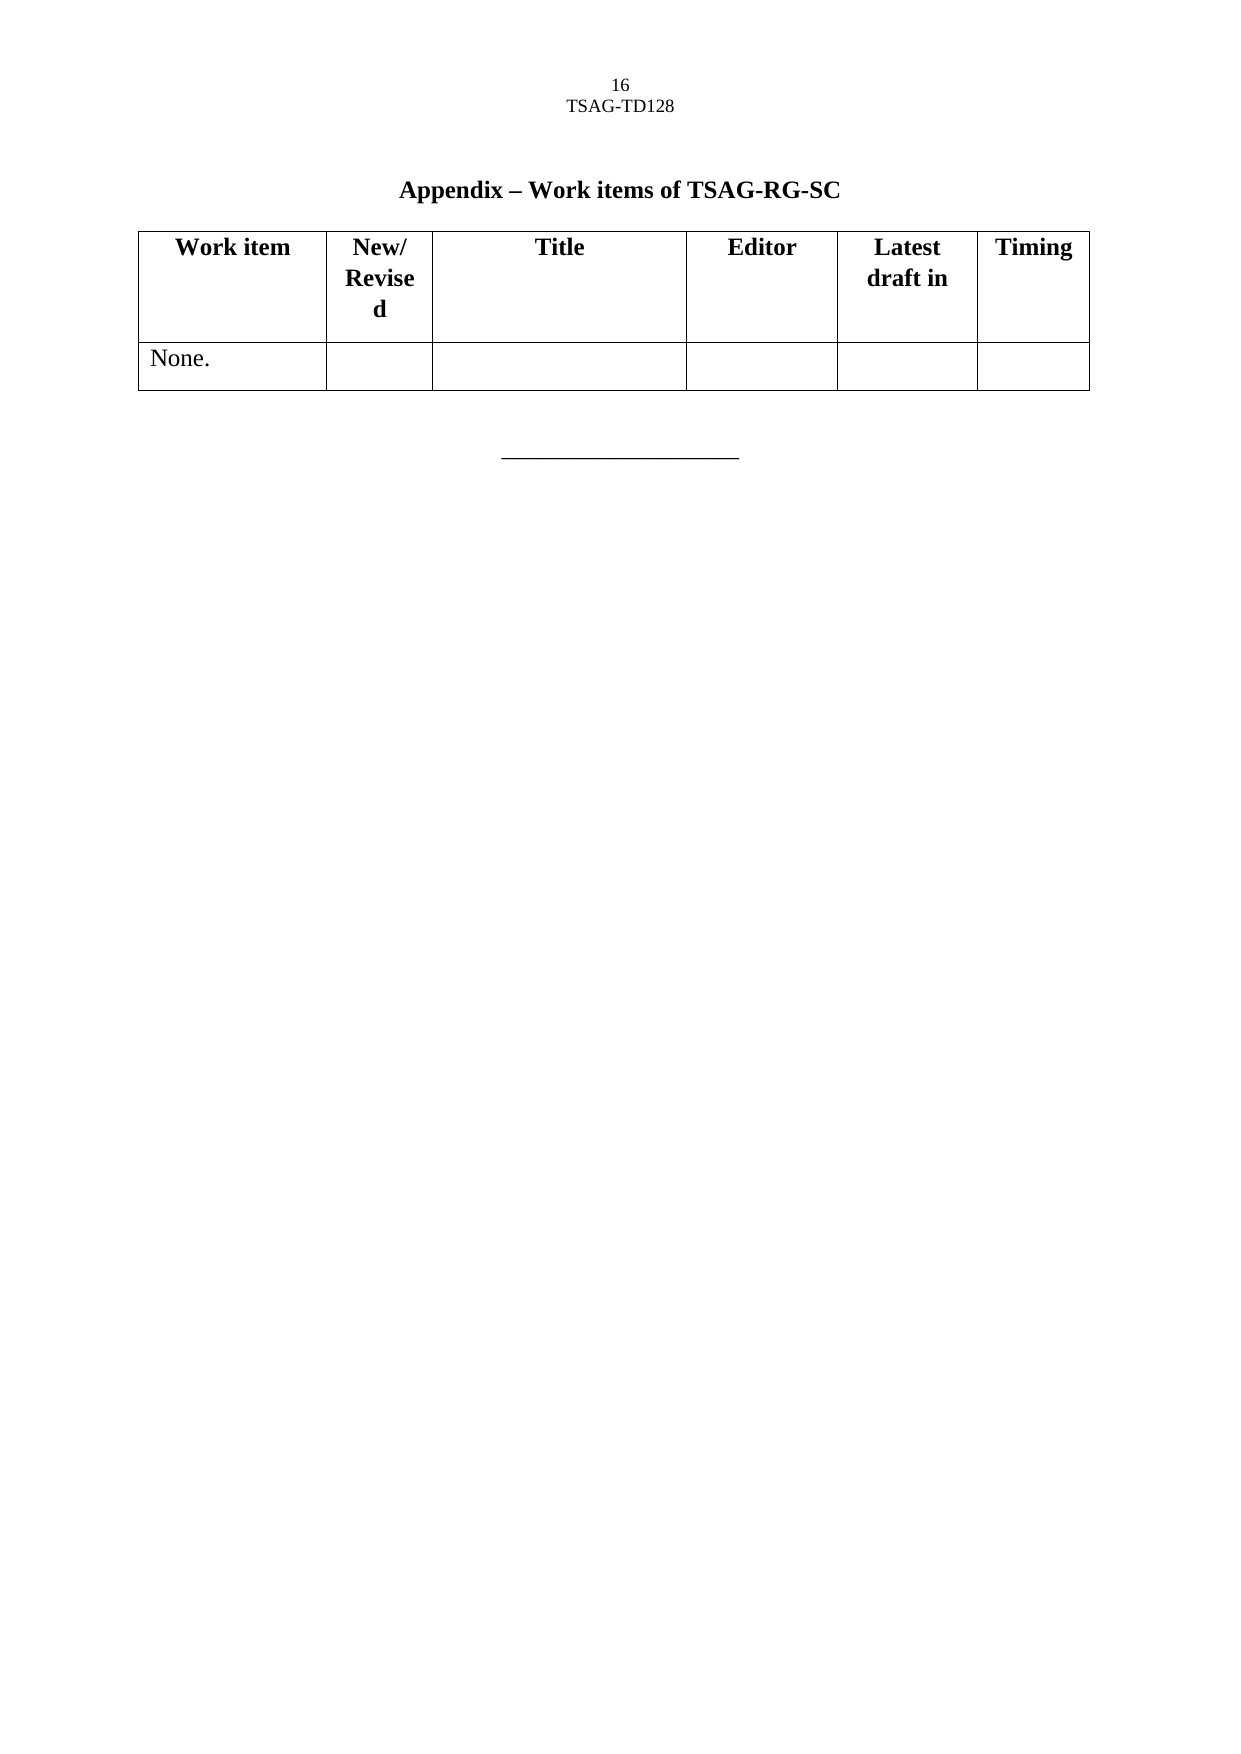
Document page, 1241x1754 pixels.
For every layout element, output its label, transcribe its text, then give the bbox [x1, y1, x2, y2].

table_header Editor [687, 232, 837, 342]
table_cell [978, 343, 1089, 390]
table_header Latest draft in [838, 232, 977, 342]
table_cell [433, 343, 686, 390]
table_cell None. [139, 343, 326, 390]
table_header Work item [139, 232, 326, 342]
table_header Timing [978, 232, 1089, 342]
table_cell [687, 343, 837, 390]
text ___________________ [150, 433, 1090, 461]
table_header New/ Revised [327, 232, 432, 342]
table_cell [327, 343, 432, 390]
text Appendix – Work items of TSAG-RG-SC [150, 175, 1090, 204]
table_header Title [433, 232, 686, 342]
table_cell [838, 343, 977, 390]
